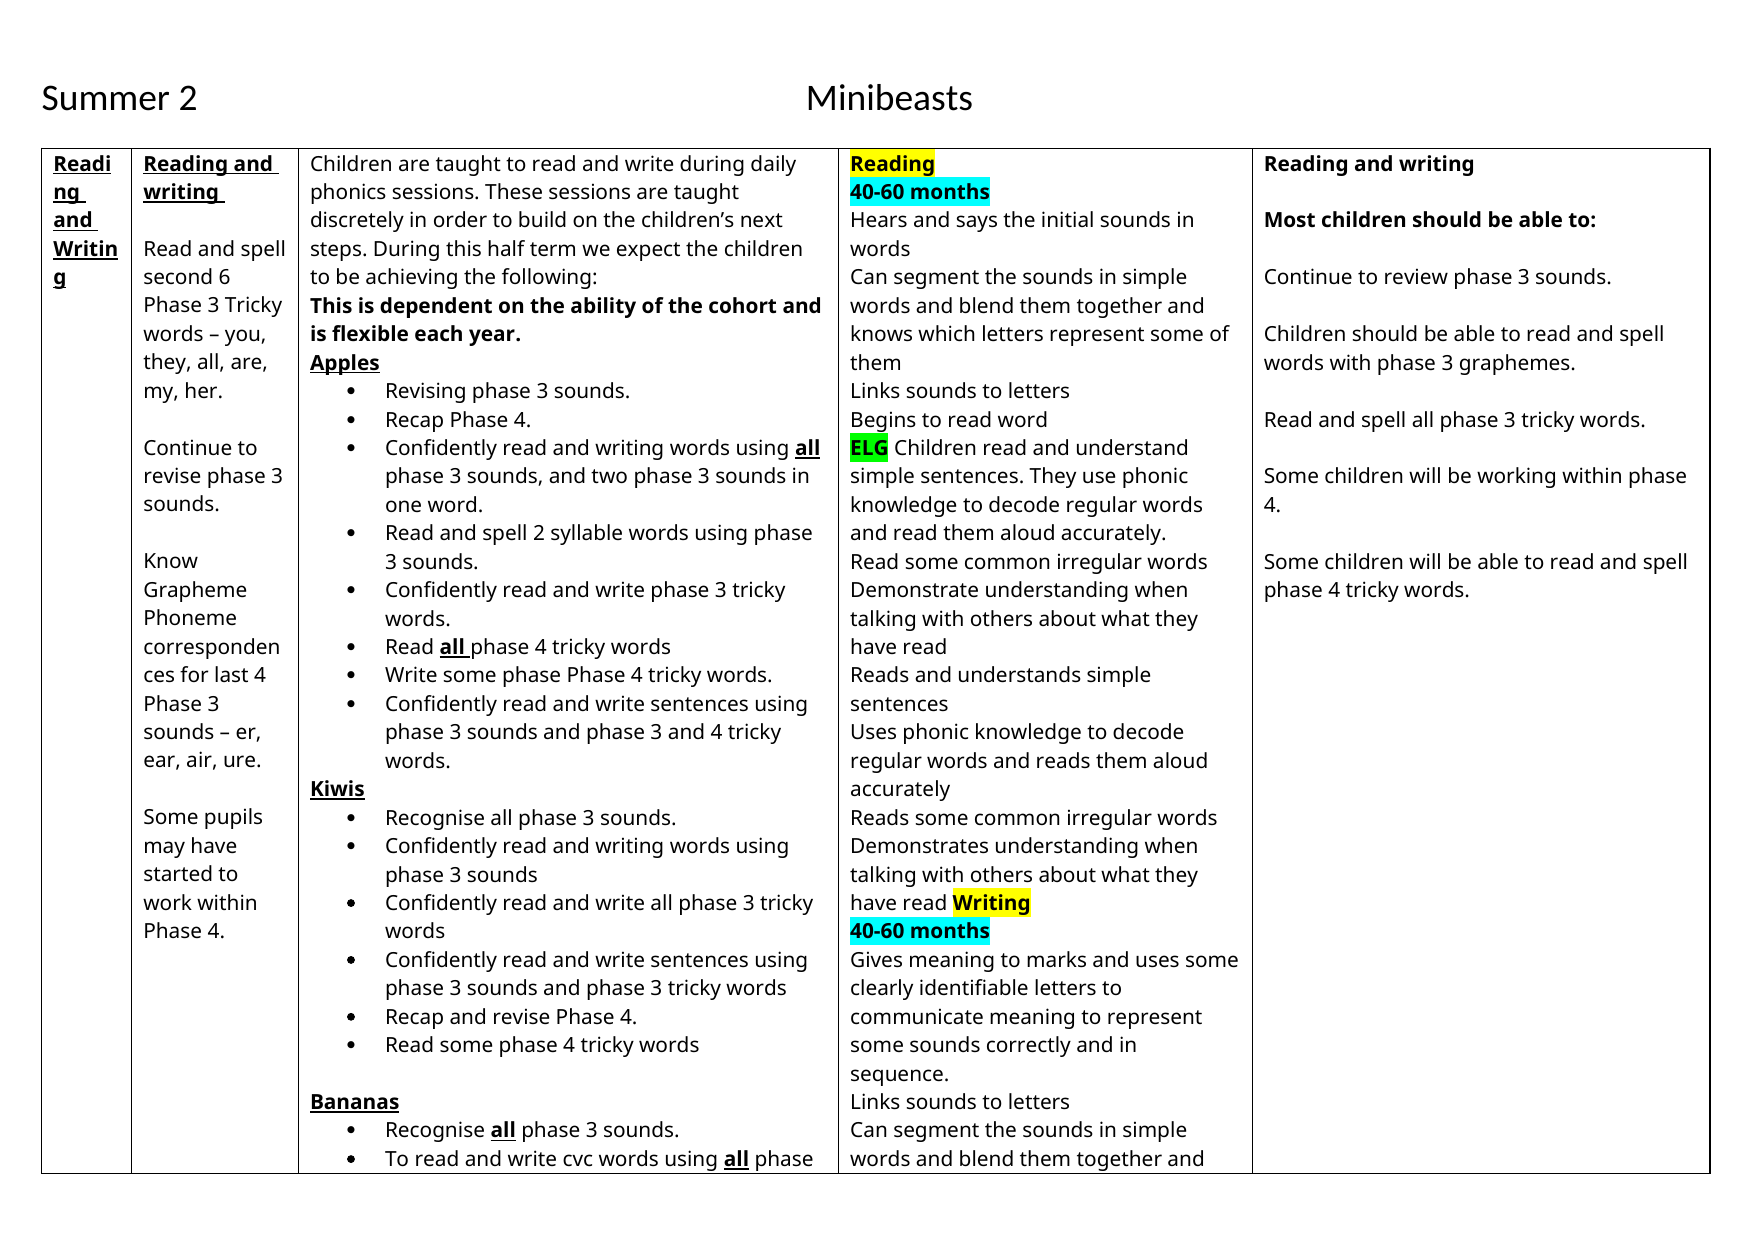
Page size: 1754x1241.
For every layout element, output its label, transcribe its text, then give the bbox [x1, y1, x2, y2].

table_cell Reading and Writing [42, 149, 131, 1172]
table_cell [132, 149, 298, 1172]
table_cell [839, 149, 1252, 1172]
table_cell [299, 149, 838, 1172]
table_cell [1253, 149, 1709, 1172]
